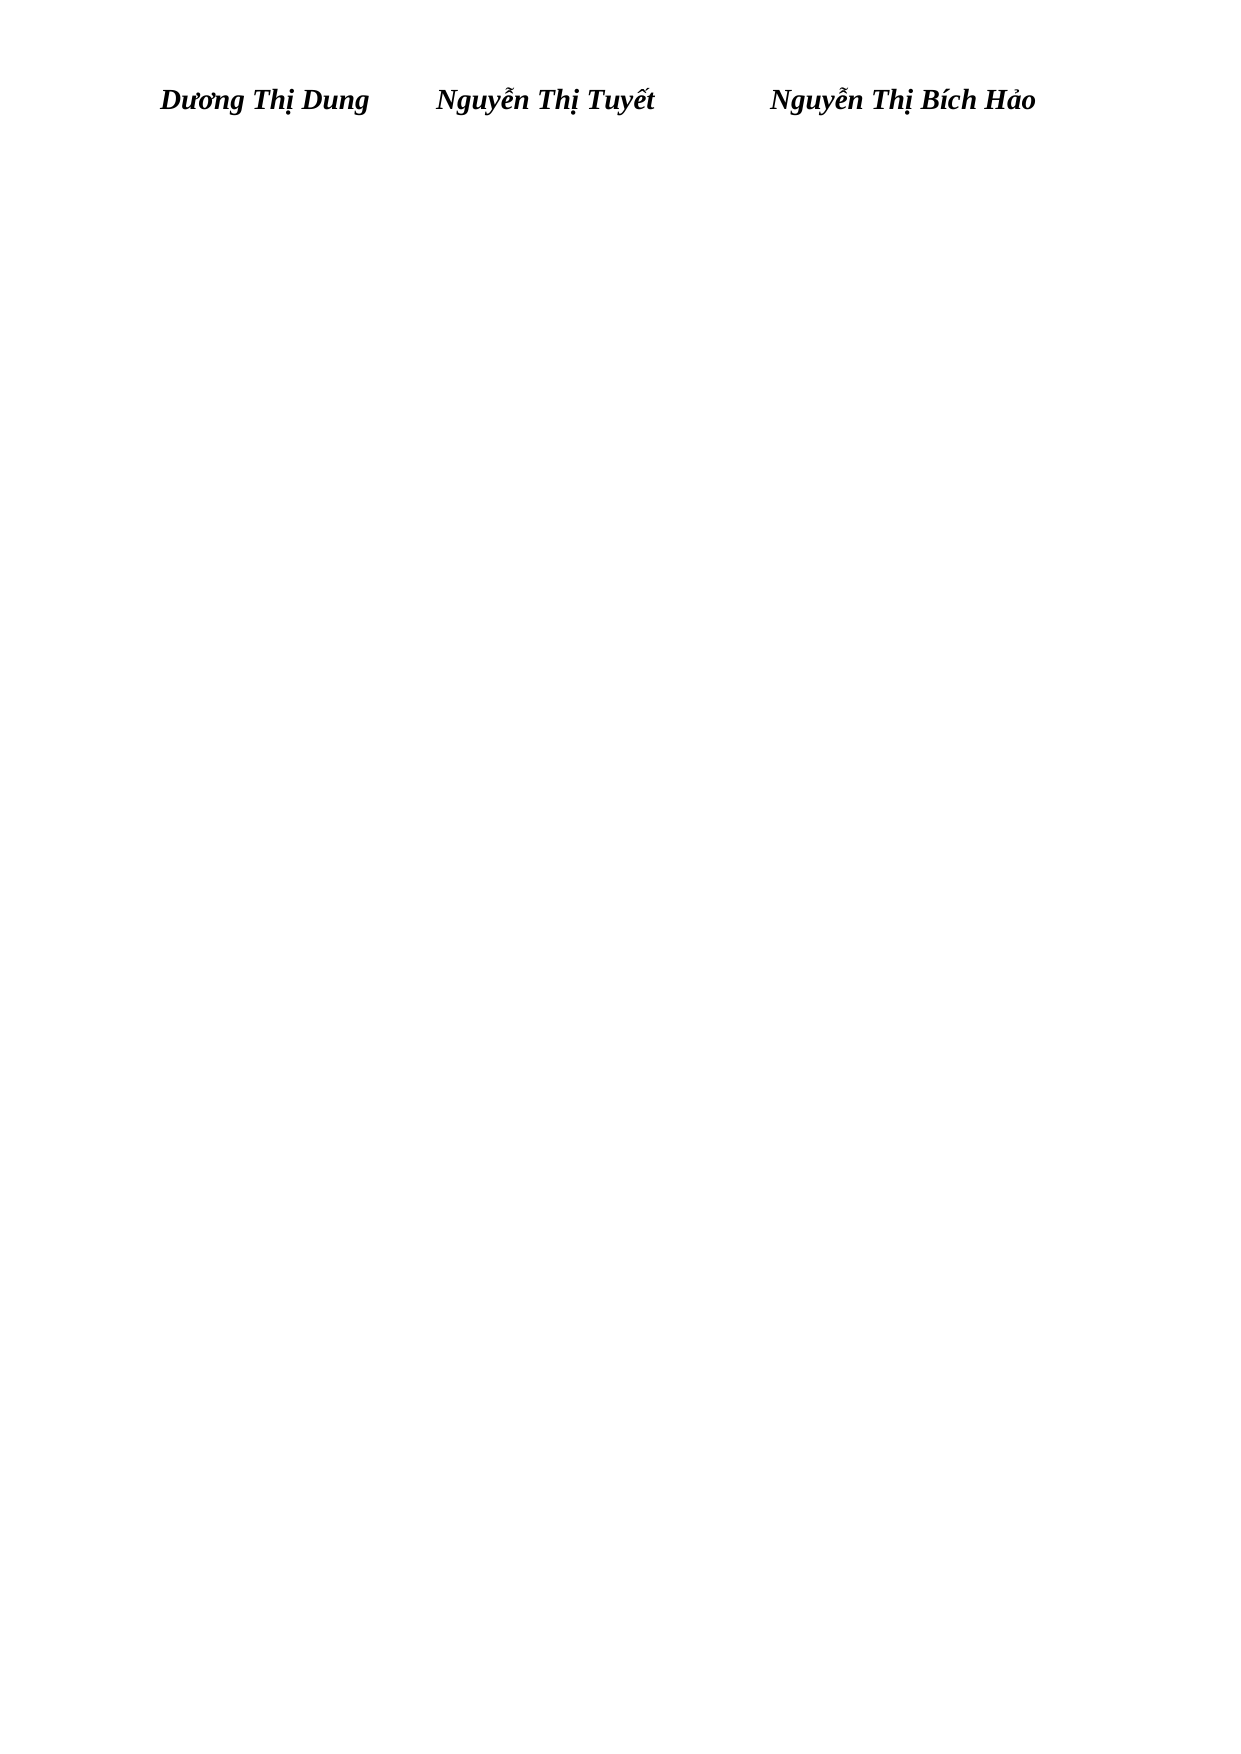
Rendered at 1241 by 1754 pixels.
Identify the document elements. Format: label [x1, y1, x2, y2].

table_header [118, 74, 414, 124]
table_header [414, 74, 679, 124]
table_header [680, 74, 1129, 124]
